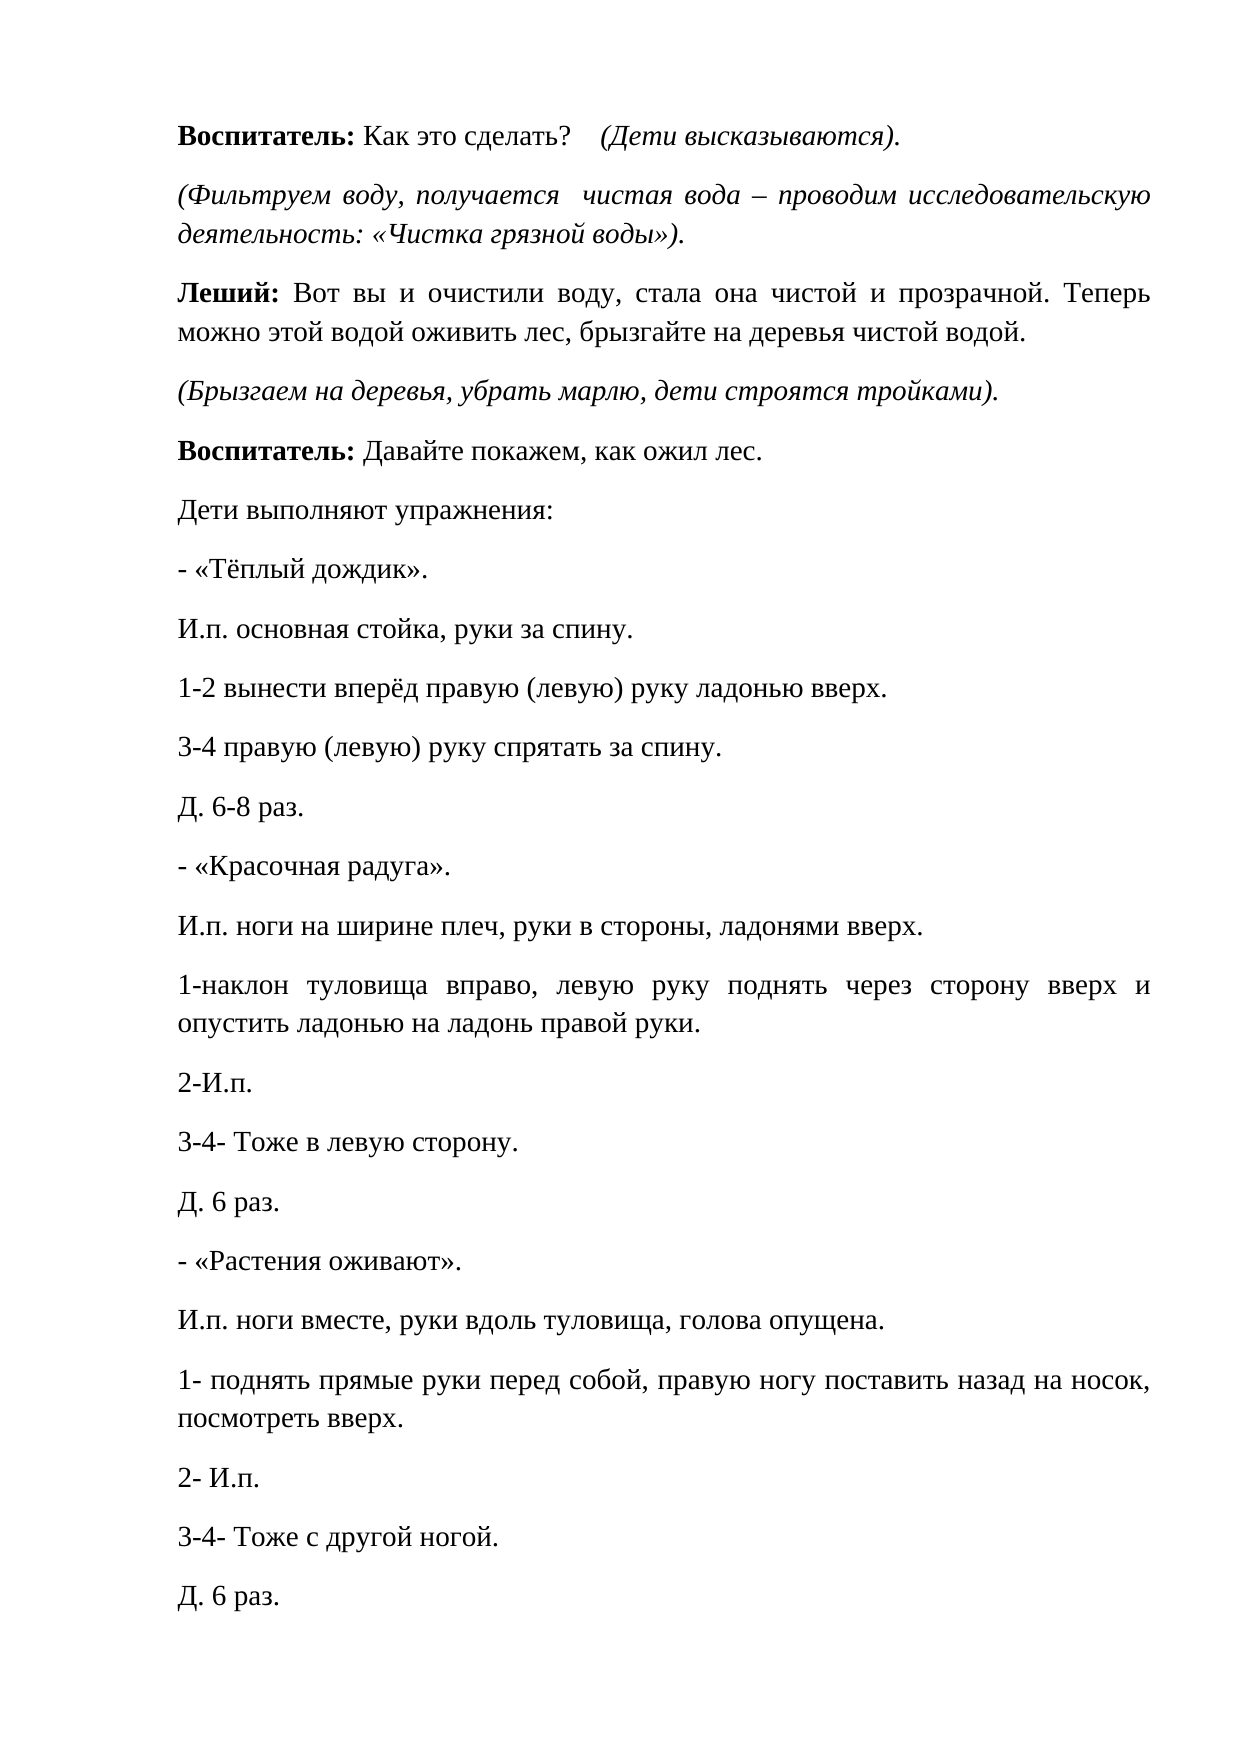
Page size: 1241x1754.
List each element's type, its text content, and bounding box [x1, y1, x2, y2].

text Д. 6 раз. [177, 1184, 1152, 1217]
text И.п. основная стойка, руки за спину. [177, 611, 1152, 644]
text 1- поднять прямые руки перед собой, правую ногу поставить назад на носок, посмотреть вверх. [177, 1362, 1152, 1434]
text И.п. ноги на ширине плеч, руки в стороны, ладонями вверх. [177, 908, 1152, 941]
text 3-4- Тоже в левую сторону. [177, 1124, 1152, 1158]
text 3-4 правую (левую) руку спрятать за спину. [177, 729, 1152, 763]
text 1-2 вынести вперёд правую (левую) руку ладонью вверх. [177, 670, 1152, 704]
text (Фильтруем воду, получается чистая вода – проводим исследовательскую деятельность: «Чистка грязной воды»). [177, 177, 1152, 249]
text Воспитатель: Как это сделать? (Дети высказываются). [177, 118, 1152, 152]
text Д. 6 раз. [177, 1578, 1152, 1612]
text - «Тёплый дождик». [177, 551, 1152, 585]
text И.п. ноги вместе, руки вдоль туловища, голова опущена. [177, 1302, 1152, 1336]
text 3-4- Тоже с другой ногой. [177, 1519, 1152, 1553]
text - «Растения оживают». [177, 1243, 1152, 1277]
text - «Красочная радуга». [177, 848, 1152, 882]
text 2-И.п. [177, 1065, 1152, 1098]
text (Брызгаем на деревья, убрать марлю, дети строятся тройками). [177, 373, 1152, 407]
text Леший: Вот вы и очистили воду, стала она чистой и прозрачной. Теперь можно этой водой оживить лес, брызгайте на деревья чистой водой. [177, 275, 1152, 347]
text Воспитатель: Давайте покажем, как ожил лес. [177, 433, 1152, 466]
text 2- И.п. [177, 1460, 1152, 1493]
text 1-наклон туловища вправо, левую руку поднять через сторону вверх и опустить ладонью на ладонь правой руки. [177, 967, 1152, 1039]
text Д. 6-8 раз. [177, 789, 1152, 822]
text Дети выполняют упражнения: [177, 492, 1152, 526]
